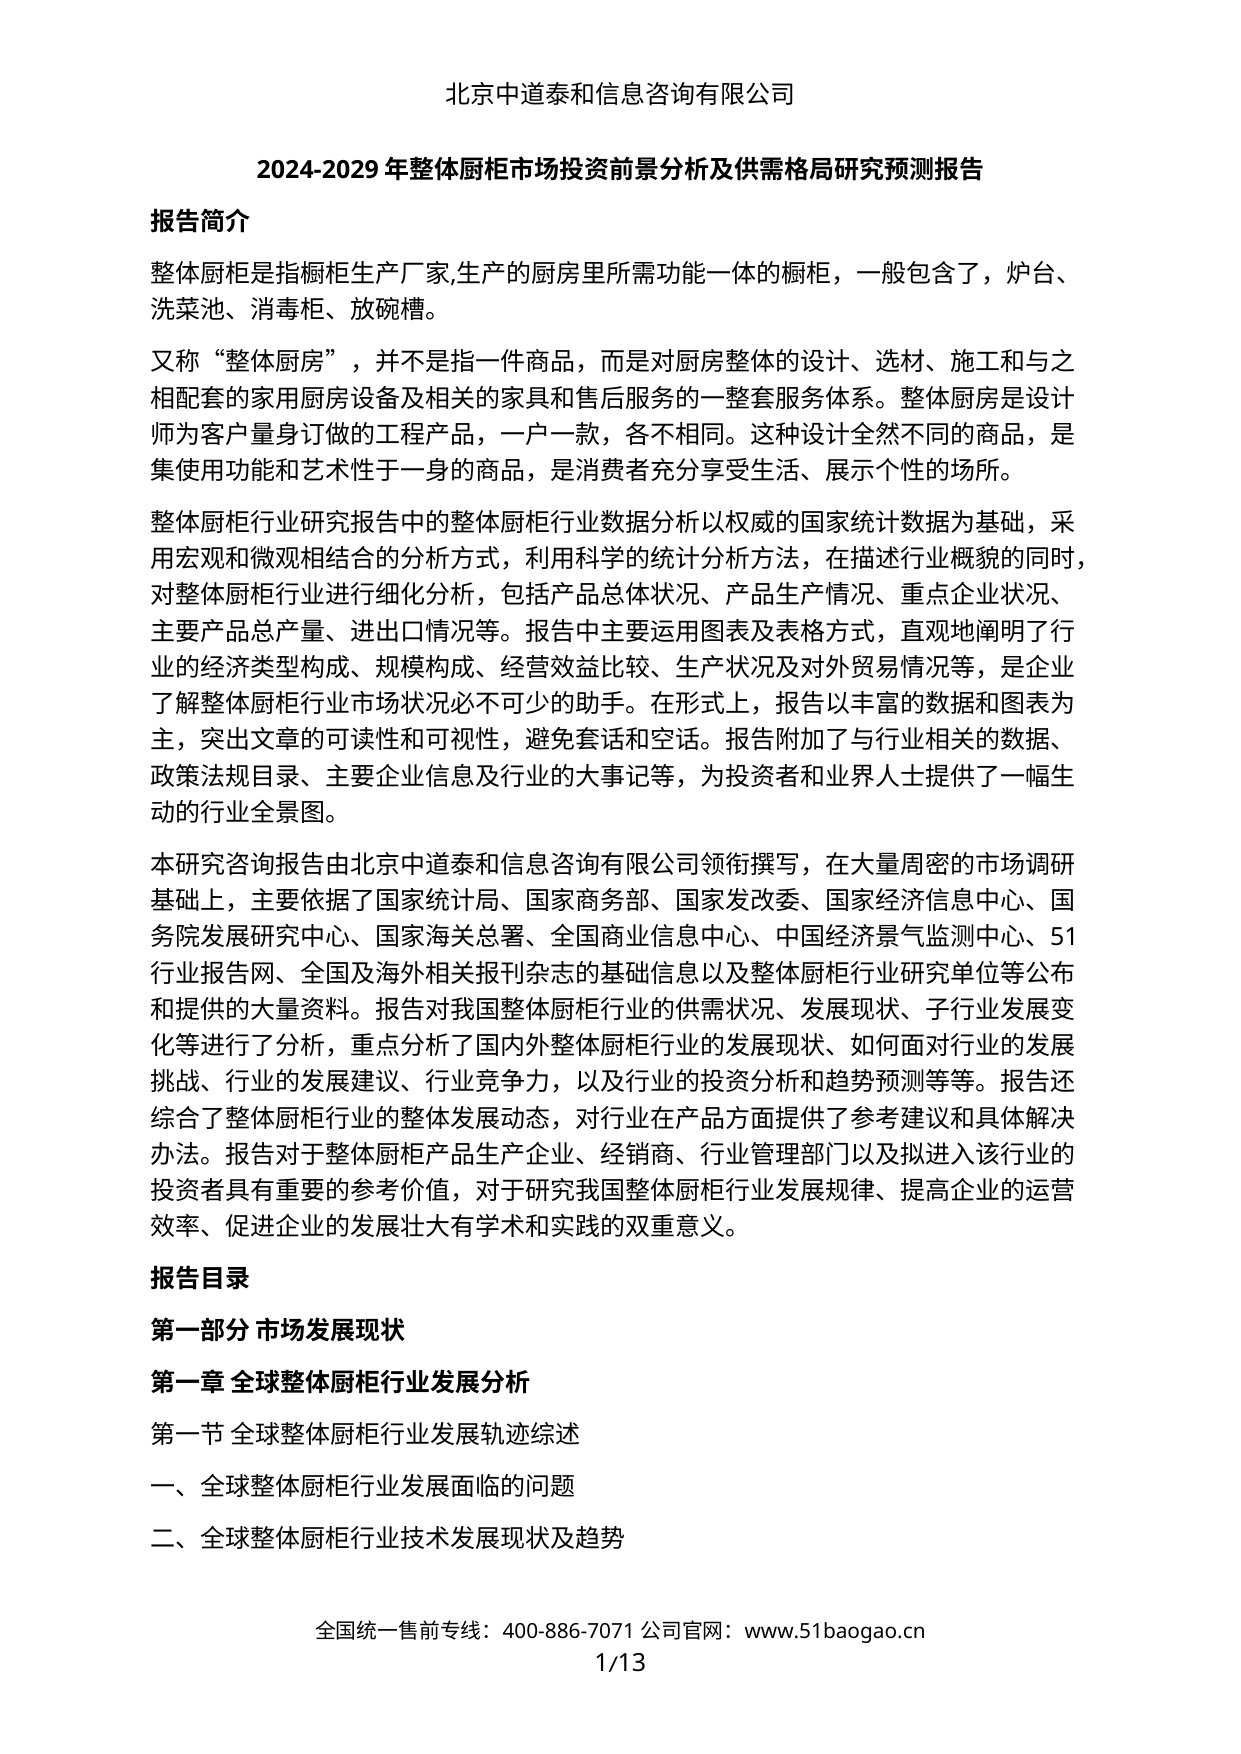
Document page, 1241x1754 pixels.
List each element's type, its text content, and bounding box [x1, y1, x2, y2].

text 报告简介 [150, 202, 1090, 238]
text 2024-2029年整体厨柜市场投资前景分析及供需格局研究预测报告 [150, 150, 1090, 186]
text 第一部分 市场发展现状 [150, 1311, 1090, 1347]
text 本研究咨询报告由北京中道泰和信息咨询有限公司领衔撰写，在大量周密的市场调研基础上，主要依据了国家统计局、国家商务部、国家发改委、国家经济信息中心、国务院发展研究中心、国家海关总署、全国商业信息中心、中国经济景气监测中心、51行业报告网、全国及海外相关报刊杂志的基础信息以及整体厨柜行业研究单位等公布和提供的大量资料。报告对我国整体厨柜行业的供需状况、发展现状、子行业发展变化等进行了分析，重点分析了国内外整体厨柜行业的发展现状、如何面对行业的发展挑战、行业的发展建议、行业竞争力，以及行业的投资分析和趋势预测等等。报告还综合了整体厨柜行业的整体发展动态，对行业在产品方面提供了参考建议和具体解决办法。报告对于整体厨柜产品生产企业、经销商、行业管理部门以及拟进入该行业的投资者具有重要的参考价值，对于研究我国整体厨柜行业发展规律、提高企业的运营效率、促进企业的发展壮大有学术和实践的双重意义。 [150, 844, 1090, 1243]
text 整体厨柜是指橱柜生产厂家,生产的厨房里所需功能一体的橱柜，一般包含了，炉台、洗菜池、消毒柜、放碗槽。 [150, 254, 1090, 326]
text 报告目录 [150, 1259, 1090, 1295]
text 又称“整体厨房”，并不是指一件商品，而是对厨房整体的设计、选材、施工和与之 相配套的家用厨房设备及相关的家具和售后服务的一整套服务体系。整体厨房是设计师为客户量身订做的工程产品，一户一款，各不相同。这种设计全然不同的商品，是集使用功能和艺术性于一身的商品，是消费者充分享受生活、展示个性的场所。 [150, 342, 1090, 487]
text 第一章 全球整体厨柜行业发展分析 [150, 1362, 1090, 1399]
text 二、全球整体厨柜行业技术发展现状及趋势 [150, 1518, 1090, 1554]
text 第一节 全球整体厨柜行业发展轨迹综述 [150, 1414, 1090, 1451]
text 整体厨柜行业研究报告中的整体厨柜行业数据分析以权威的国家统计数据为基础，采用宏观和微观相结合的分析方式，利用科学的统计分析方法，在描述行业概貌的同时，对整体厨柜行业进行细化分析，包括产品总体状况、产品生产情况、重点企业状况、主要产品总产量、进出口情况等。报告中主要运用图表及表格方式，直观地阐明了行业的经济类型构成、规模构成、经营效益比较、生产状况及对外贸易情况等，是企业了解整体厨柜行业市场状况必不可少的助手。在形式上，报告以丰富的数据和图表为主，突出文章的可读性和可视性，避免套话和空话。报告附加了与行业相关的数据、政策法规目录、主要企业信息及行业的大事记等，为投资者和业界人士提供了一幅生动的行业全景图。 [150, 502, 1090, 829]
text 一、全球整体厨柜行业发展面临的问题 [150, 1466, 1090, 1502]
